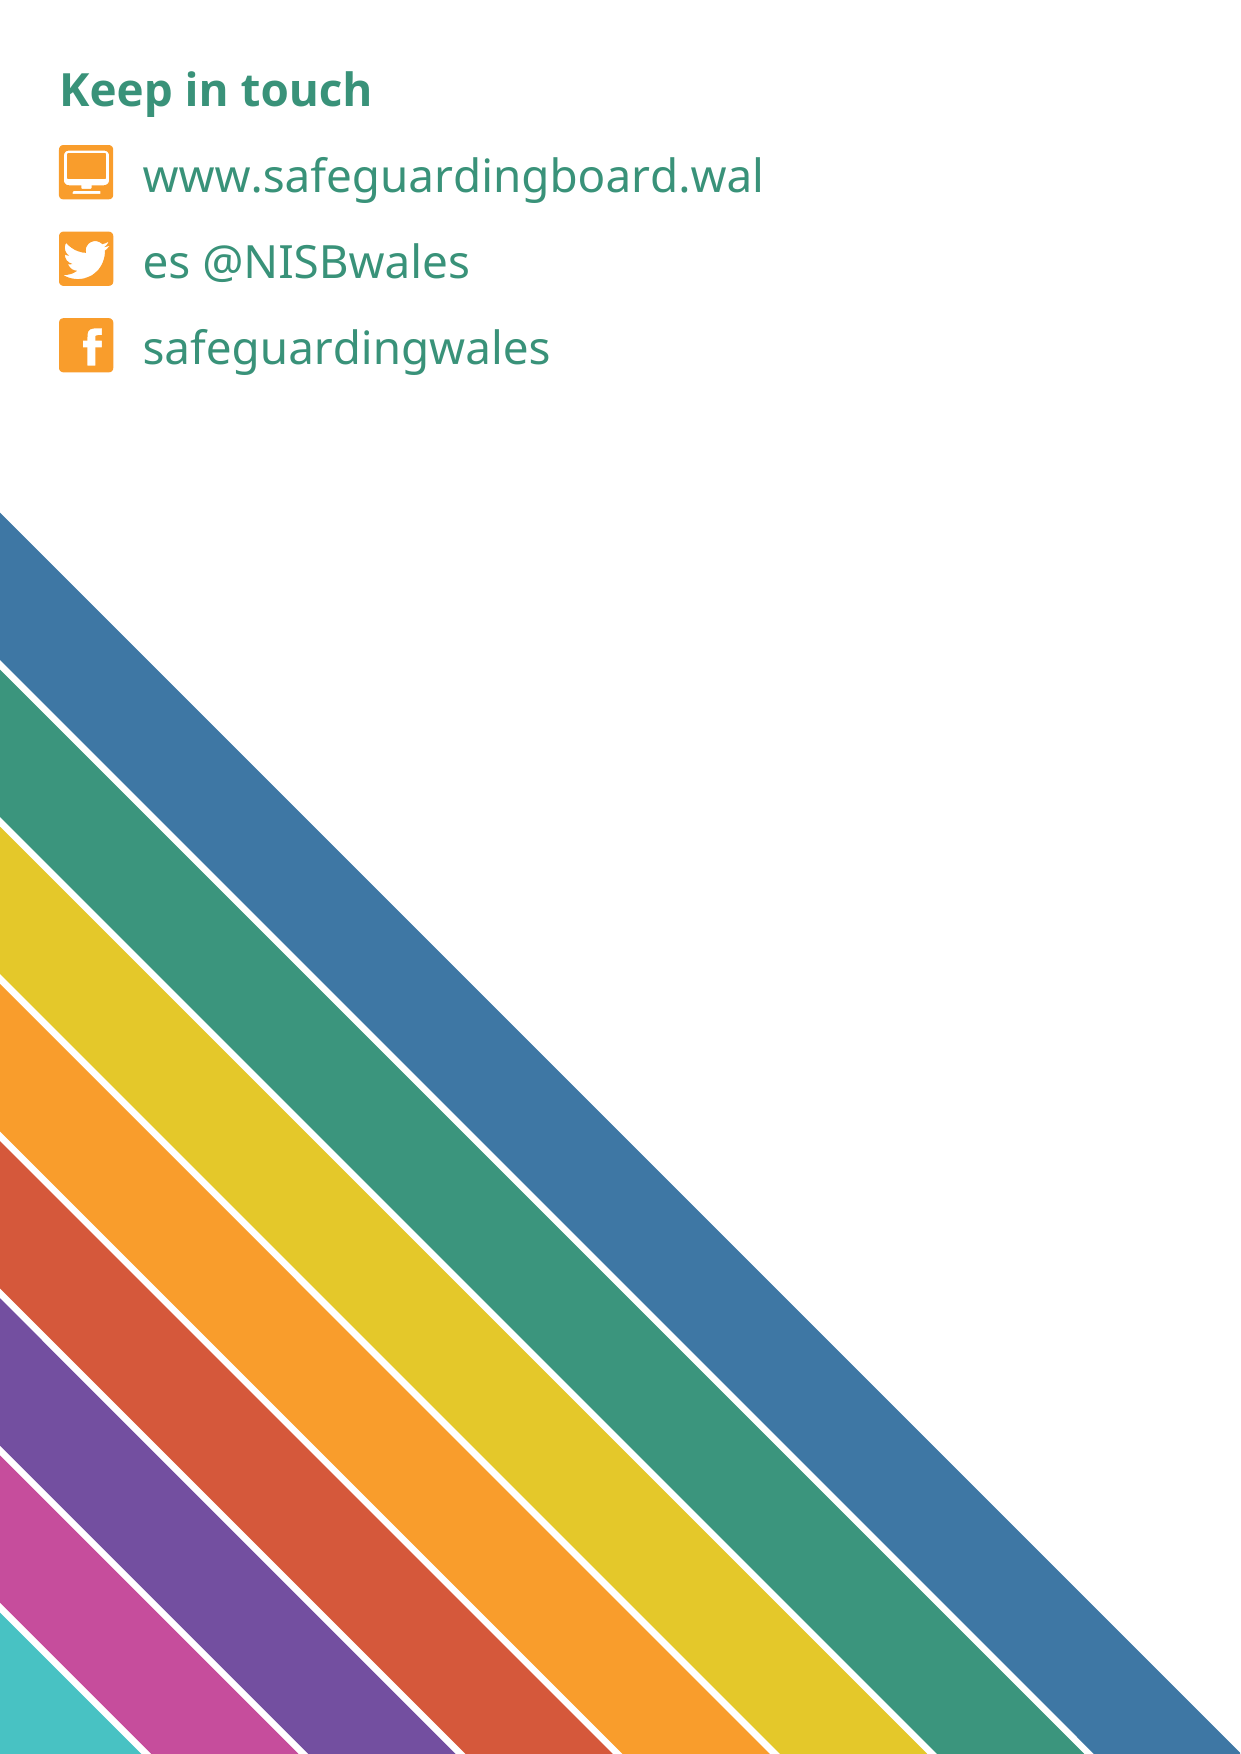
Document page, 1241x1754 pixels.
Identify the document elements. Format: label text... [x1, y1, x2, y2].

text Keep in touch www.safeguardingboard.wales @NISBwales safeguardingwales [59, 57, 772, 378]
